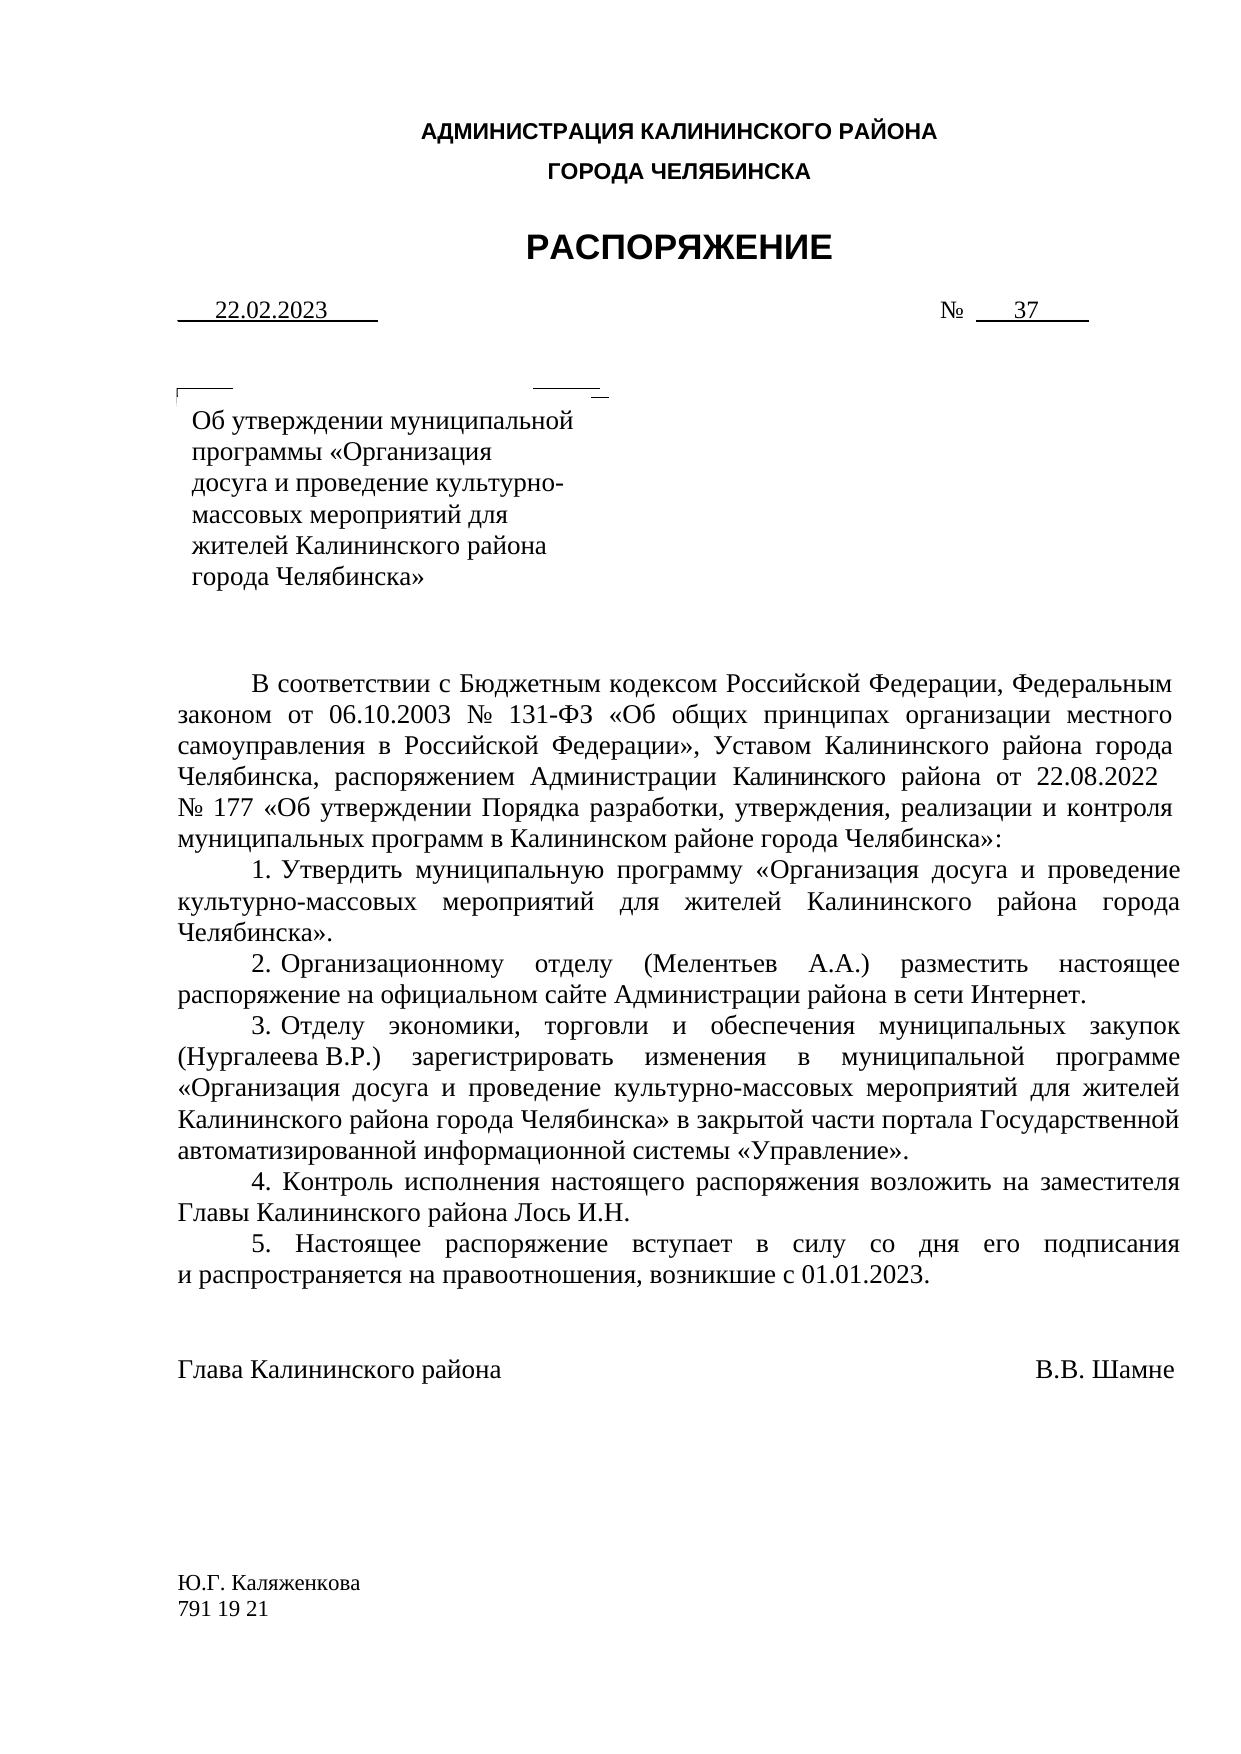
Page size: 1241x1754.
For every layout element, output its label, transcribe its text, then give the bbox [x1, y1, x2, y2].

text 3. Отделу экономики, торговли и обеспечения муниципальных закупок (Нургалеева В.Р.) зарегистрировать изменения в муниципальной программе «Организация досуга и проведение культурно-массовых мероприятий для жителей Калининского района города Челябинска» в закрытой части портала Государственной автоматизированной информационной системы «Управление». [177, 1009, 1181, 1165]
text Глава Калининского района В.В. Шамне [177, 1353, 1181, 1384]
text АДМИНИСТРАЦИЯ КАЛИНИНСКОГО РАЙОНА [177, 118, 1181, 144]
text В соответствии с Бюджетным кодексом Российской Федерации, Федеральным законом от 06.10.2003 № 131-ФЗ «Об общих принципах организации местного самоуправления в Российской Федерации», Уставом Калининского района города Челябинска, распоряжением Администрации Калининского района от 22.08.2022 № 177 «Об утверждении Порядка разработки, утверждения, реализации и контроля муниципальных программ в Калининском районе города Челябинска»: [177, 667, 1174, 853]
text 5. Настоящее распоряжение вступает в силу со дня его подписания и распространяется на правоотношения, возникшие с 01.01.2023. [177, 1227, 1181, 1289]
text 4. Контроль исполнения настоящего распоряжения возложить на заместителя Главы Калининского района Лось И.Н. [177, 1165, 1181, 1227]
text Ю.Г. Каляженкова [177, 1569, 1181, 1595]
text 1. Утвердить муниципальную программу «Организация досуга и проведение культурно-массовых мероприятий для жителей Калининского района города Челябинска». [177, 853, 1181, 947]
text 2. Организационному отделу (Мелентьев А.А.) разместить настоящее распоряжение на официальном сайте Администрации района в сети Интернет. [177, 947, 1181, 1009]
text ГОРОДА ЧЕЛЯБИНСКА [177, 158, 1181, 184]
text 791 19 21 [177, 1595, 1181, 1621]
text ___22.02.2023____ № ___37____ [177, 295, 1181, 324]
text РАСПОРЯЖЕНИЕ [177, 226, 1181, 267]
